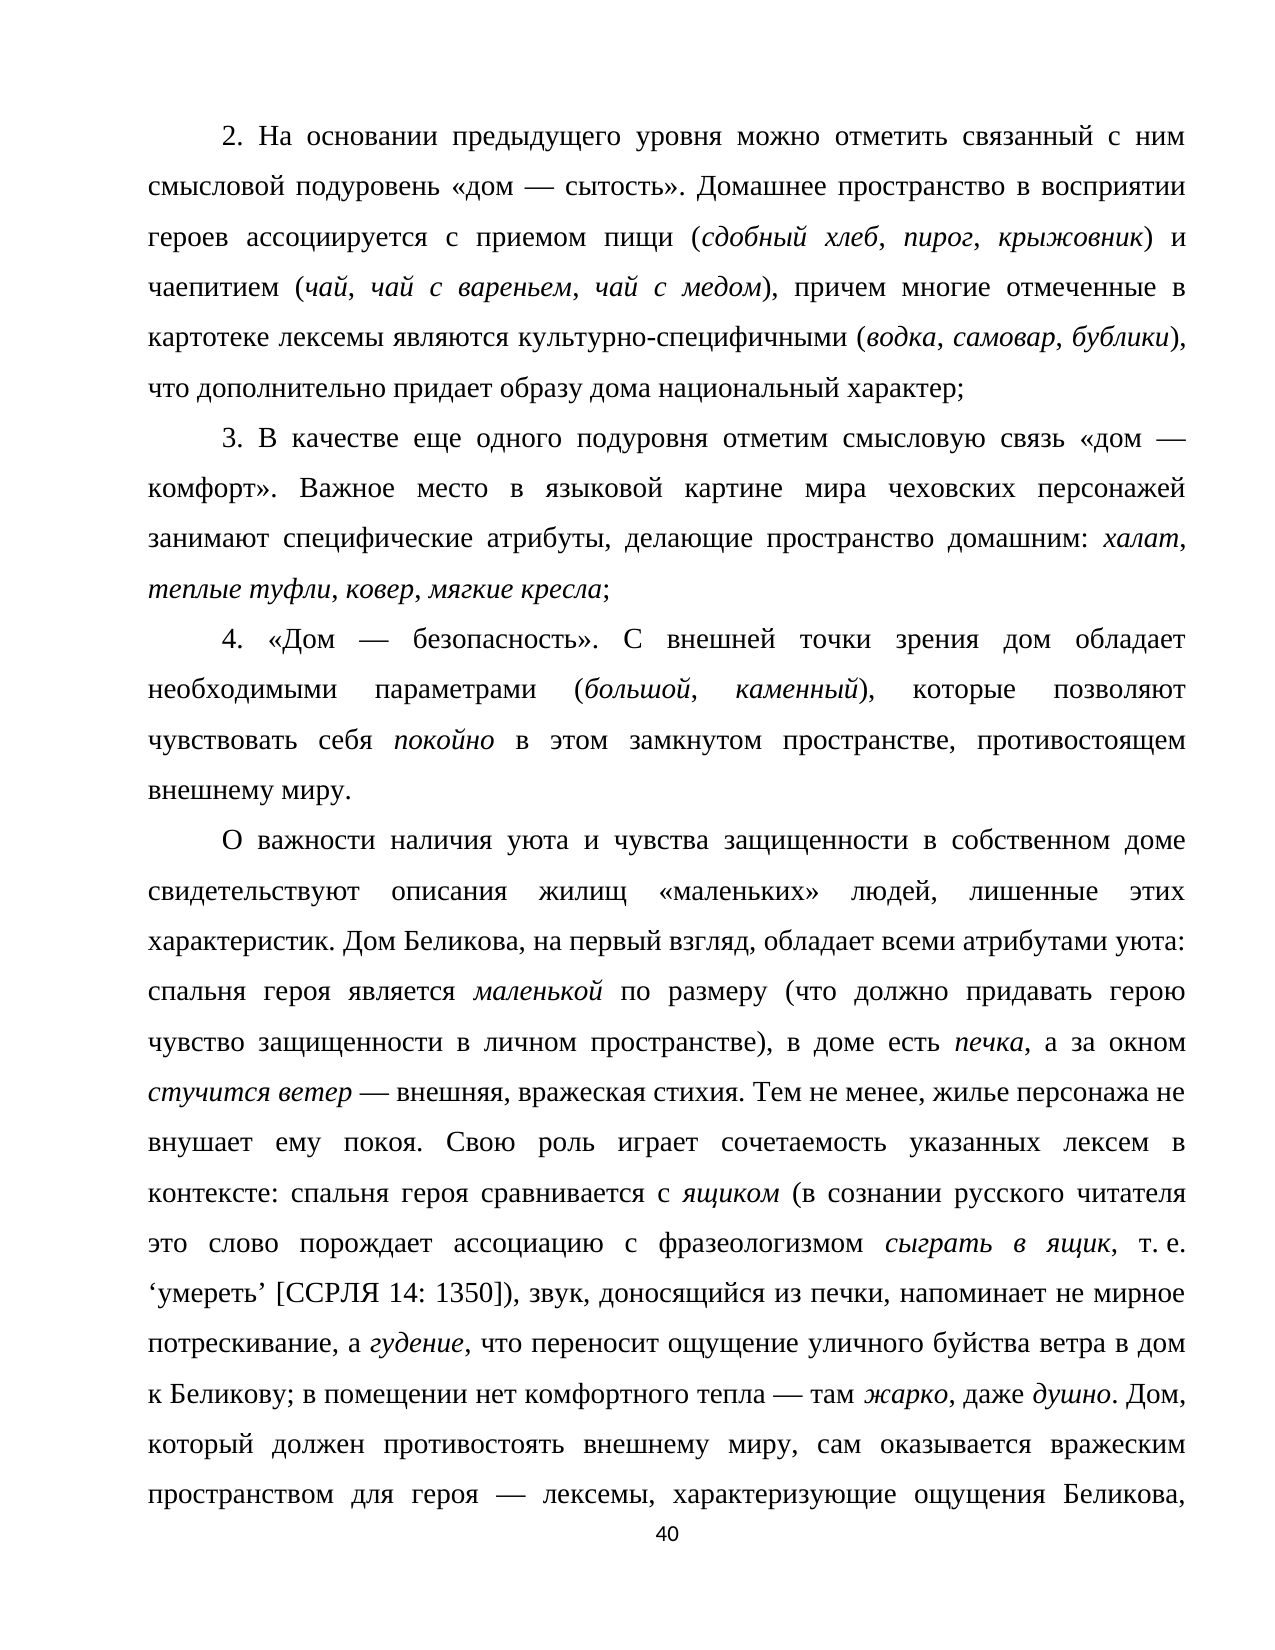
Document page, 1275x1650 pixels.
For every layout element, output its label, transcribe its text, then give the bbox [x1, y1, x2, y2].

text 3. В качестве еще одного подуровня отметим смысловую связь «дом — комфорт». Важное место в языковой картине мира чеховских персонажей занимают специфические атрибуты, делающие пространство домашним: халат, теплые туфли, ковер, мягкие кресла; [148, 420, 1186, 604]
text 2. На основании предыдущего уровня можно отметить связанный с ним смысловой подуровень «дом — сытость». Домашнее пространство в восприятии героев ассоциируется с приемом пищи (сдобный хлеб, пирог, крыжовник) и чаепитием (чай, чай с вареньем, чай с медом), причем многие отмеченные в картотеке лексемы являются культурно-специфичными (водка, самовар, бублики), что дополнительно придает образу дома национальный характер; [148, 118, 1186, 403]
text 4. «Дом — безопасность». С внешней точки зрения дом обладает необходимыми параметрами (большой, каменный), которые позволяют чувствовать себя покойно в этом замкнутом пространстве, противостоящем внешнему миру. [148, 621, 1186, 806]
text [148, 822, 1186, 1510]
